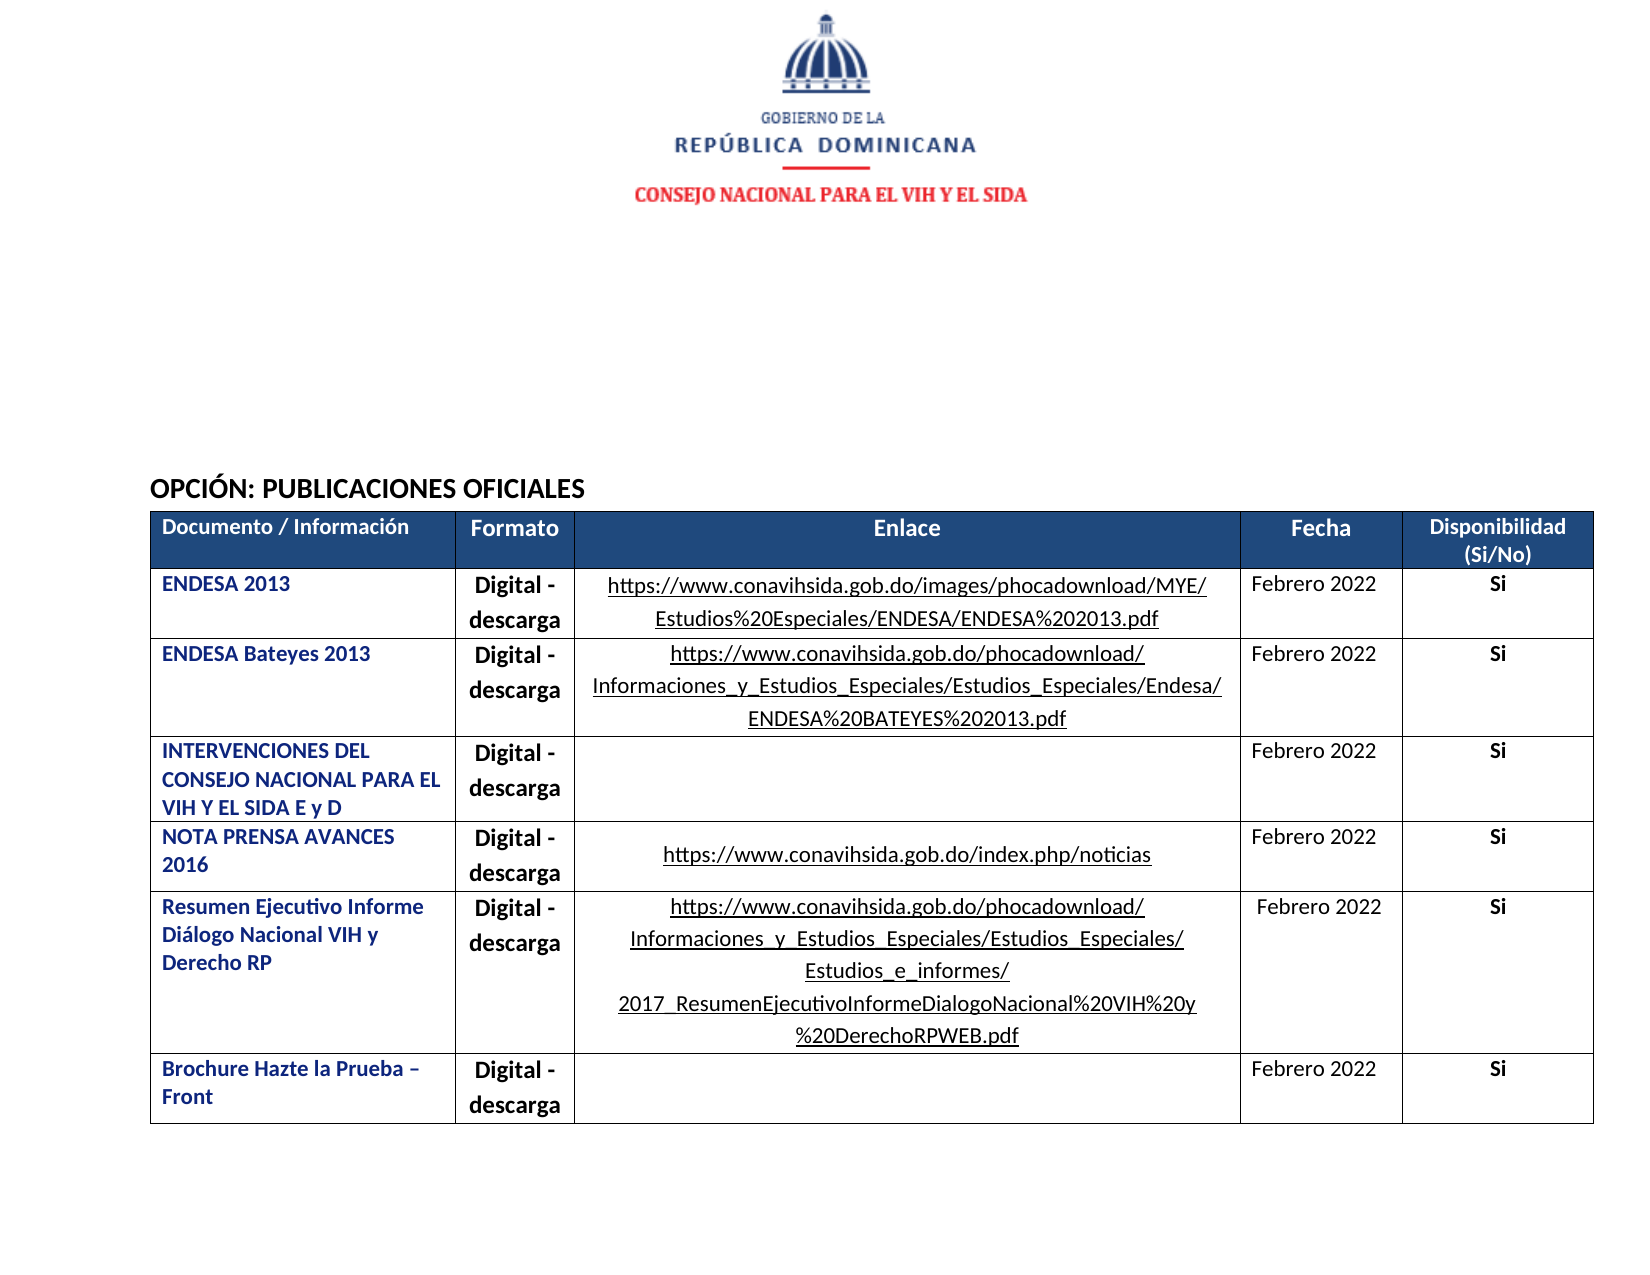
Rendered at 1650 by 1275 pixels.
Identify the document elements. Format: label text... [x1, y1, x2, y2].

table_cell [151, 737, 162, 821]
table_cell Brochure Hazte la Prueba – Front [151, 1054, 455, 1123]
table_cell Digital -descarga [456, 569, 574, 638]
table_cell Febrero 2022 [1241, 822, 1402, 891]
table_cell ENDESA 2013 [151, 569, 455, 638]
table_cell Febrero 2022 [1241, 639, 1402, 736]
table_header Fecha [1241, 512, 1402, 568]
table_header Disponibilidad (Si/No) [1403, 512, 1593, 568]
table_cell https://www.conavihsida.gob.do/index.php/noticias [575, 822, 1240, 891]
table_cell ENDESA Bateyes 2013 [151, 639, 455, 736]
table_cell Febrero 2022 [1241, 737, 1402, 821]
table_cell Febrero 2022 [1241, 1054, 1402, 1123]
table_cell [575, 737, 1240, 821]
table_cell [575, 1054, 1240, 1123]
table_cell https://www.conavihsida.gob.do/phocadownload/Informaciones_y_Estudios_Especiales/Estudios_Especiales/Estudios_e_informes/2017_ResumenEjecutivoInformeDialogoNacional%20VIH%20y%20DerechoRPWEB.pdf [575, 892, 1240, 1053]
table_cell INTERVENCIONES DEL CONSEJO NACIONAL PARA EL VIH Y EL SIDA E y D [341, 737, 455, 821]
table_cell Si [1403, 639, 1593, 736]
table_cell Febrero 2022 [1241, 569, 1402, 638]
table_header Formato [456, 512, 574, 568]
table_cell Si [1403, 1054, 1593, 1123]
table_header Enlace [575, 512, 1240, 568]
text OPCIÓN: PUBLICACIONES OFICIALES [150, 470, 1500, 506]
table_cell Digital -descarga [456, 737, 574, 821]
table_cell Digital -descarga [456, 892, 574, 1053]
table_cell Si [1403, 569, 1593, 638]
table_cell Digital -descarga [456, 822, 574, 891]
table_cell Digital -descarga [456, 1054, 574, 1123]
table_cell Si [1403, 737, 1593, 821]
table_cell Digital -descarga [456, 639, 574, 736]
table_header Documento / Información [151, 512, 455, 568]
table_cell https://www.conavihsida.gob.do/images/phocadownload/MYE/Estudios%20Especiales/ENDESA/ENDESA%202013.pdf [575, 569, 1240, 638]
table_cell NOTA PRENSA AVANCES 2016 [151, 822, 455, 891]
table_cell Resumen Ejecutivo Informe Diálogo Nacional VIH y Derecho RP [151, 892, 455, 1053]
picture [578, 0, 1072, 258]
table_cell https://www.conavihsida.gob.do/phocadownload/Informaciones_y_Estudios_Especiales/Estudios_Especiales/Endesa/ENDESA%20BATEYES%202013.pdf [575, 639, 1240, 736]
table_cell Si [1403, 822, 1593, 891]
table_cell Febrero 2022 [1241, 892, 1402, 1053]
table_cell Si [1403, 892, 1593, 1053]
